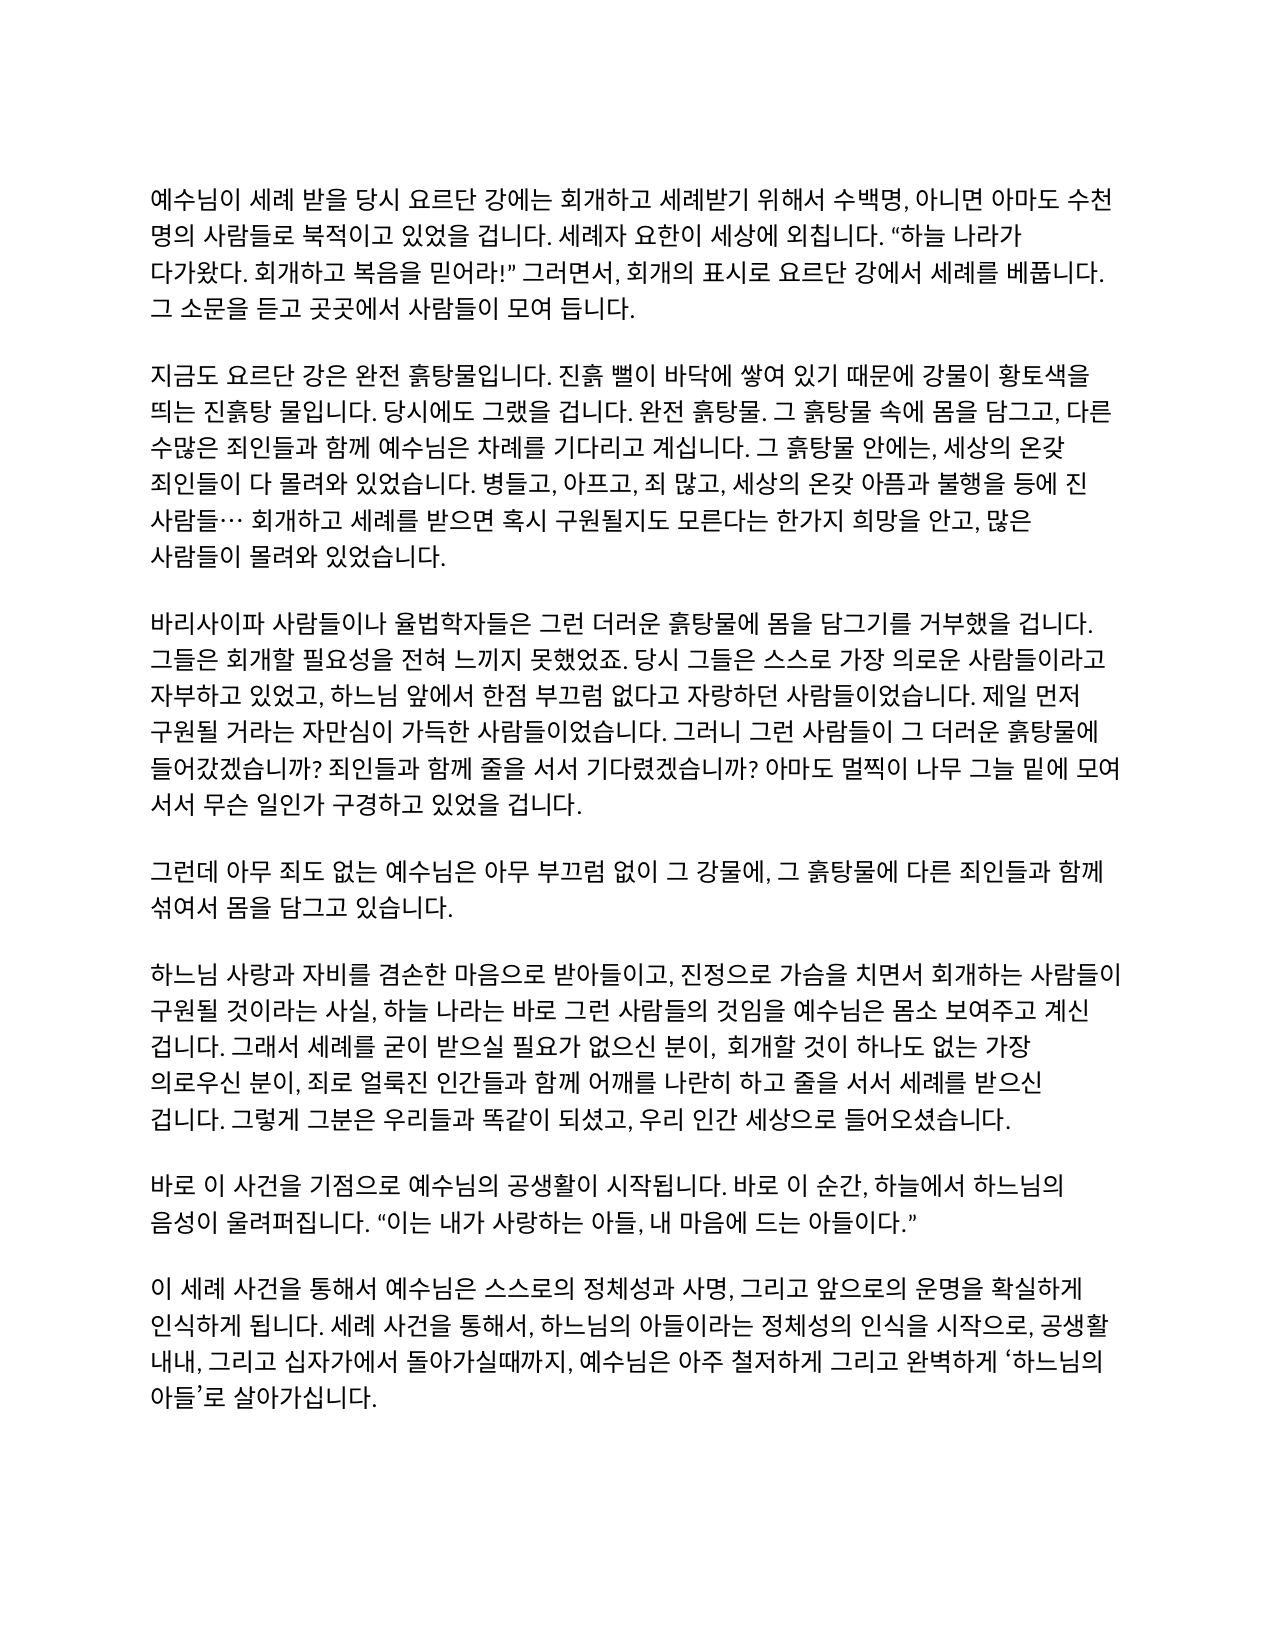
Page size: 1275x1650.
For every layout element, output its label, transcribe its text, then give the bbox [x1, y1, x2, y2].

text 바리사이파 사람들이나 율법학자들은 그런 더러운 흙탕물에 몸을 담그기를 거부했을 겁니다. 그들은 회개할 필요성을 전혀 느끼지 못했었죠. 당시 그들은 스스로 가장 의로운 사람들이라고 자부하고 있었고, 하느님 앞에서 한점 부끄럼 없다고 자랑하던 사람들이었습니다. 제일 먼저 구원될 거라는 자만심이 가득한 사람들이었습니다. 그러니 그런 사람들이 그 더러운 흙탕물에 들어갔겠습니까? 죄인들과 함께 줄을 서서 기다렸겠습니까? 아마도 멀찍이 나무 그늘 밑에 모여 서서 무슨 일인가 구경하고 있었을 겁니다. [150, 604, 1125, 822]
text 그런데 아무 죄도 없는 예수님은 아무 부끄럼 없이 그 강물에, 그 흙탕물에 다른 죄인들과 함께 섞여서 몸을 담그고 있습니다. [150, 852, 1125, 924]
text 하느님 사랑과 자비를 겸손한 마음으로 받아들이고, 진정으로 가슴을 치면서 회개하는 사람들이 구원될 것이라는 사실, 하늘 나라는 바로 그런 사람들의 것임을 예수님은 몸소 보여주고 계신 겁니다. 그래서 세례를 굳이 받으실 필요가 없으신 분이, 회개할 것이 하나도 없는 가장 의로우신 분이, 죄로 얼룩진 인간들과 함께 어깨를 나란히 하고 줄을 서서 세례를 받으신 겁니다. 그렇게 그분은 우리들과 똑같이 되셨고, 우리 인간 세상으로 들어오셨습니다. [150, 955, 1125, 1136]
text 지금도 요르단 강은 완전 흙탕물입니다. 진흙 뻘이 바닥에 쌓여 있기 때문에 강물이 황토색을 띄는 진흙탕 물입니다. 당시에도 그랬을 겁니다. 완전 흙탕물. 그 흙탕물 속에 몸을 담그고, 다른 수많은 죄인들과 함께 예수님은 차례를 기다리고 계십니다. 그 흙탕물 안에는, 세상의 온갖 죄인들이 다 몰려와 있었습니다. 병들고, 아프고, 죄 많고, 세상의 온갖 아픔과 불행을 등에 진 사람들… 회개하고 세례를 받으면 혹시 구원될지도 모른다는 한가지 희망을 안고, 많은 사람들이 몰려와 있었습니다. [150, 356, 1125, 573]
text 이 세례 사건을 통해서 예수님은 스스로의 정체성과 사명, 그리고 앞으로의 운명을 확실하게 인식하게 됩니다. 세례 사건을 통해서, 하느님의 아들이라는 정체성의 인식을 시작으로, 공생활 내내, 그리고 십자가에서 돌아가실때까지, 예수님은 아주 철저하게 그리고 완벽하게 ‘하느님의 아들’로 살아가십니다. [150, 1270, 1125, 1415]
text 예수님이 세례 받을 당시 요르단 강에는 회개하고 세례받기 위해서 수백명, 아니면 아마도 수천 명의 사람들로 북적이고 있었을 겁니다. 세례자 요한이 세상에 외칩니다. “하늘 나라가 다가왔다. 회개하고 복음을 믿어라!” 그러면서, 회개의 표시로 요르단 강에서 세례를 베풉니다. 그 소문을 듣고 곳곳에서 사람들이 모여 듭니다. [150, 181, 1125, 326]
text 바로 이 사건을 기점으로 예수님의 공생활이 시작됩니다. 바로 이 순간, 하늘에서 하느님의 음성이 울려퍼집니다. “이는 내가 사랑하는 아들, 내 마음에 드는 아들이다.” [150, 1167, 1125, 1239]
